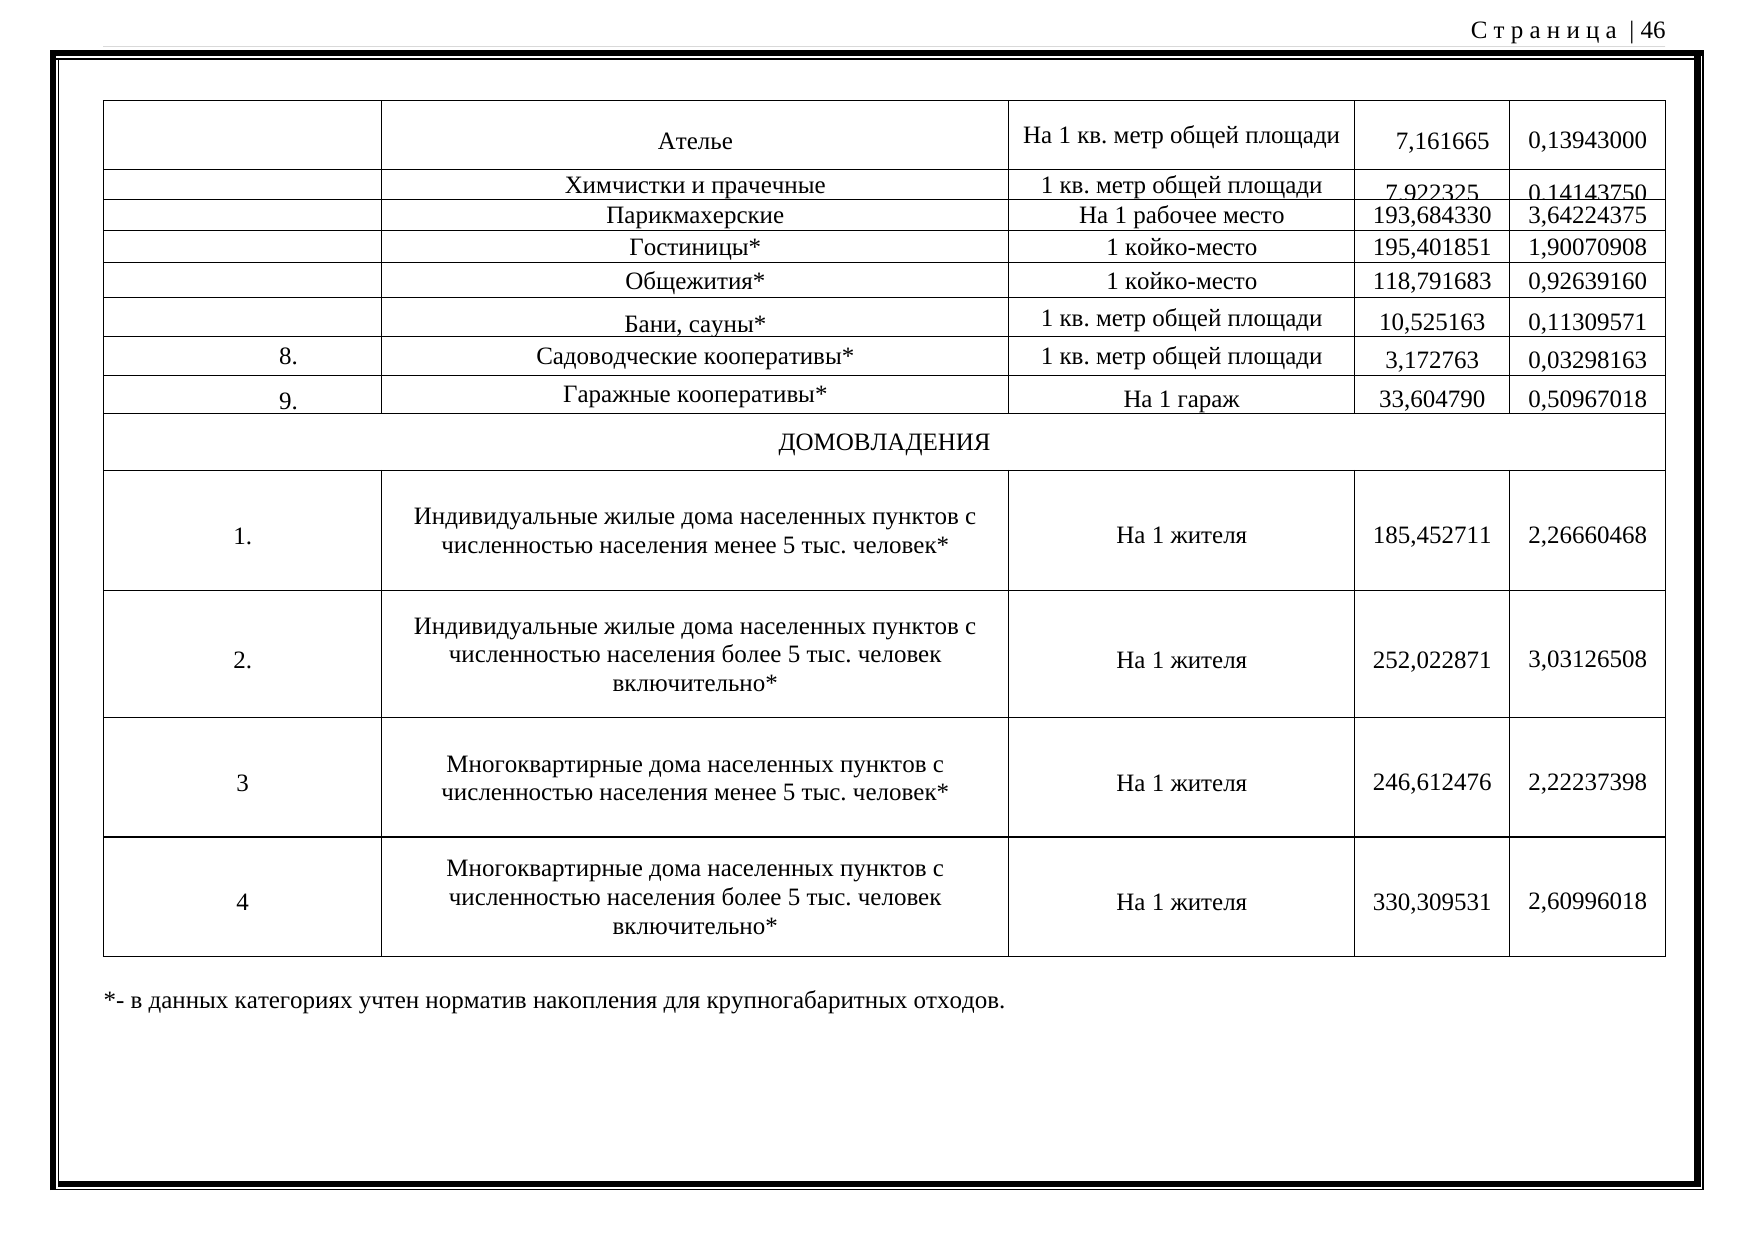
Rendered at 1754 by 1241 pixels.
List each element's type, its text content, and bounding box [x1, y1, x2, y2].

table_cell 2,22237398 [1510, 718, 1665, 836]
table_cell Общежития* [382, 263, 1008, 297]
table_cell 195,401851 [1355, 231, 1509, 262]
table_cell 7,922325 [1355, 170, 1509, 199]
table_cell На 1 жителя [1009, 471, 1354, 589]
table_cell 1. [104, 471, 381, 589]
table_cell 10,525163 [1355, 298, 1509, 336]
table_cell 0,14143750 [1510, 170, 1665, 199]
table_cell Парикмахерские [382, 200, 1008, 230]
table_cell 1 койко-место [1009, 263, 1354, 297]
table_cell [104, 200, 381, 230]
table_cell 252,022871 [1355, 591, 1509, 717]
table_cell 1 кв. метр общей площади [1009, 337, 1354, 374]
table_cell [104, 170, 381, 199]
table_cell Гаражные кооперативы* [382, 376, 1008, 413]
table_cell 8. [104, 337, 381, 374]
table_cell [104, 263, 381, 297]
table_cell Гостиницы* [382, 231, 1008, 262]
table_cell 3,172763 [1355, 337, 1509, 374]
table_cell На 1 кв. метр общей площади [1009, 101, 1354, 168]
table_cell ДОМОВЛАДЕНИЯ [104, 414, 1665, 470]
table_cell 0,50967018 [1510, 376, 1665, 413]
table_cell На 1 жителя [1009, 591, 1354, 717]
table_cell 2. [104, 591, 381, 717]
table_cell 193,684330 [1355, 200, 1509, 230]
text *- в данных категориях учтен норматив накопления для крупногабаритных отходов. [103, 986, 1665, 1014]
table_cell Многоквартирные дома населенных пунктов с численностью населения менее 5 тыс. человек* [382, 718, 1008, 836]
table_cell Индивидуальные жилые дома населенных пунктов с численностью населения менее 5 тыс. человек* [382, 471, 1008, 589]
table_cell Ателье [382, 101, 1008, 168]
table_cell Бани, сауны* [382, 298, 1008, 336]
table_cell 0,92639160 [1510, 263, 1665, 297]
table_cell На 1 гараж [1009, 376, 1354, 413]
table_cell 1 койко-место [1009, 231, 1354, 262]
table_cell На 1 рабочее место [1009, 200, 1354, 230]
table_cell 9. [104, 376, 381, 413]
table_cell 3,03126508 [1510, 591, 1665, 717]
table_cell 1 кв. метр общей площади [1009, 170, 1354, 199]
table_cell 33,604790 [1355, 376, 1509, 413]
table_cell 0,11309571 [1510, 298, 1665, 336]
table_cell 7,161665 [1355, 101, 1509, 168]
table_cell [104, 101, 381, 168]
table_cell На 1 жителя [1009, 718, 1354, 836]
table_cell 2,60996018 [1510, 838, 1665, 956]
table_cell 0,03298163 [1510, 337, 1665, 374]
table_cell 4 [104, 838, 381, 956]
table_cell 246,612476 [1355, 718, 1509, 836]
table_cell На 1 жителя [1009, 838, 1354, 956]
table_cell Индивидуальные жилые дома населенных пунктов с численностью населения более 5 тыс. человек включительно* [382, 591, 1008, 717]
table_cell 330,309531 [1355, 838, 1509, 956]
table_cell Многоквартирные дома населенных пунктов с численностью населения более 5 тыс. человек включительно* [382, 838, 1008, 956]
table_cell 118,791683 [1355, 263, 1509, 297]
table_cell 1 кв. метр общей площади [1009, 298, 1354, 336]
table_cell [104, 231, 381, 262]
table_cell 0,13943000 [1510, 101, 1665, 168]
table_cell 2,26660468 [1510, 471, 1665, 589]
table_cell [104, 298, 381, 336]
table_cell 185,452711 [1355, 471, 1509, 589]
table_cell 3,64224375 [1510, 200, 1665, 230]
table_cell Химчистки и прачечные [382, 170, 1008, 199]
table_cell Садоводческие кооперативы* [382, 337, 1008, 374]
table_cell 3 [104, 718, 381, 836]
table_cell 1,90070908 [1510, 231, 1665, 262]
